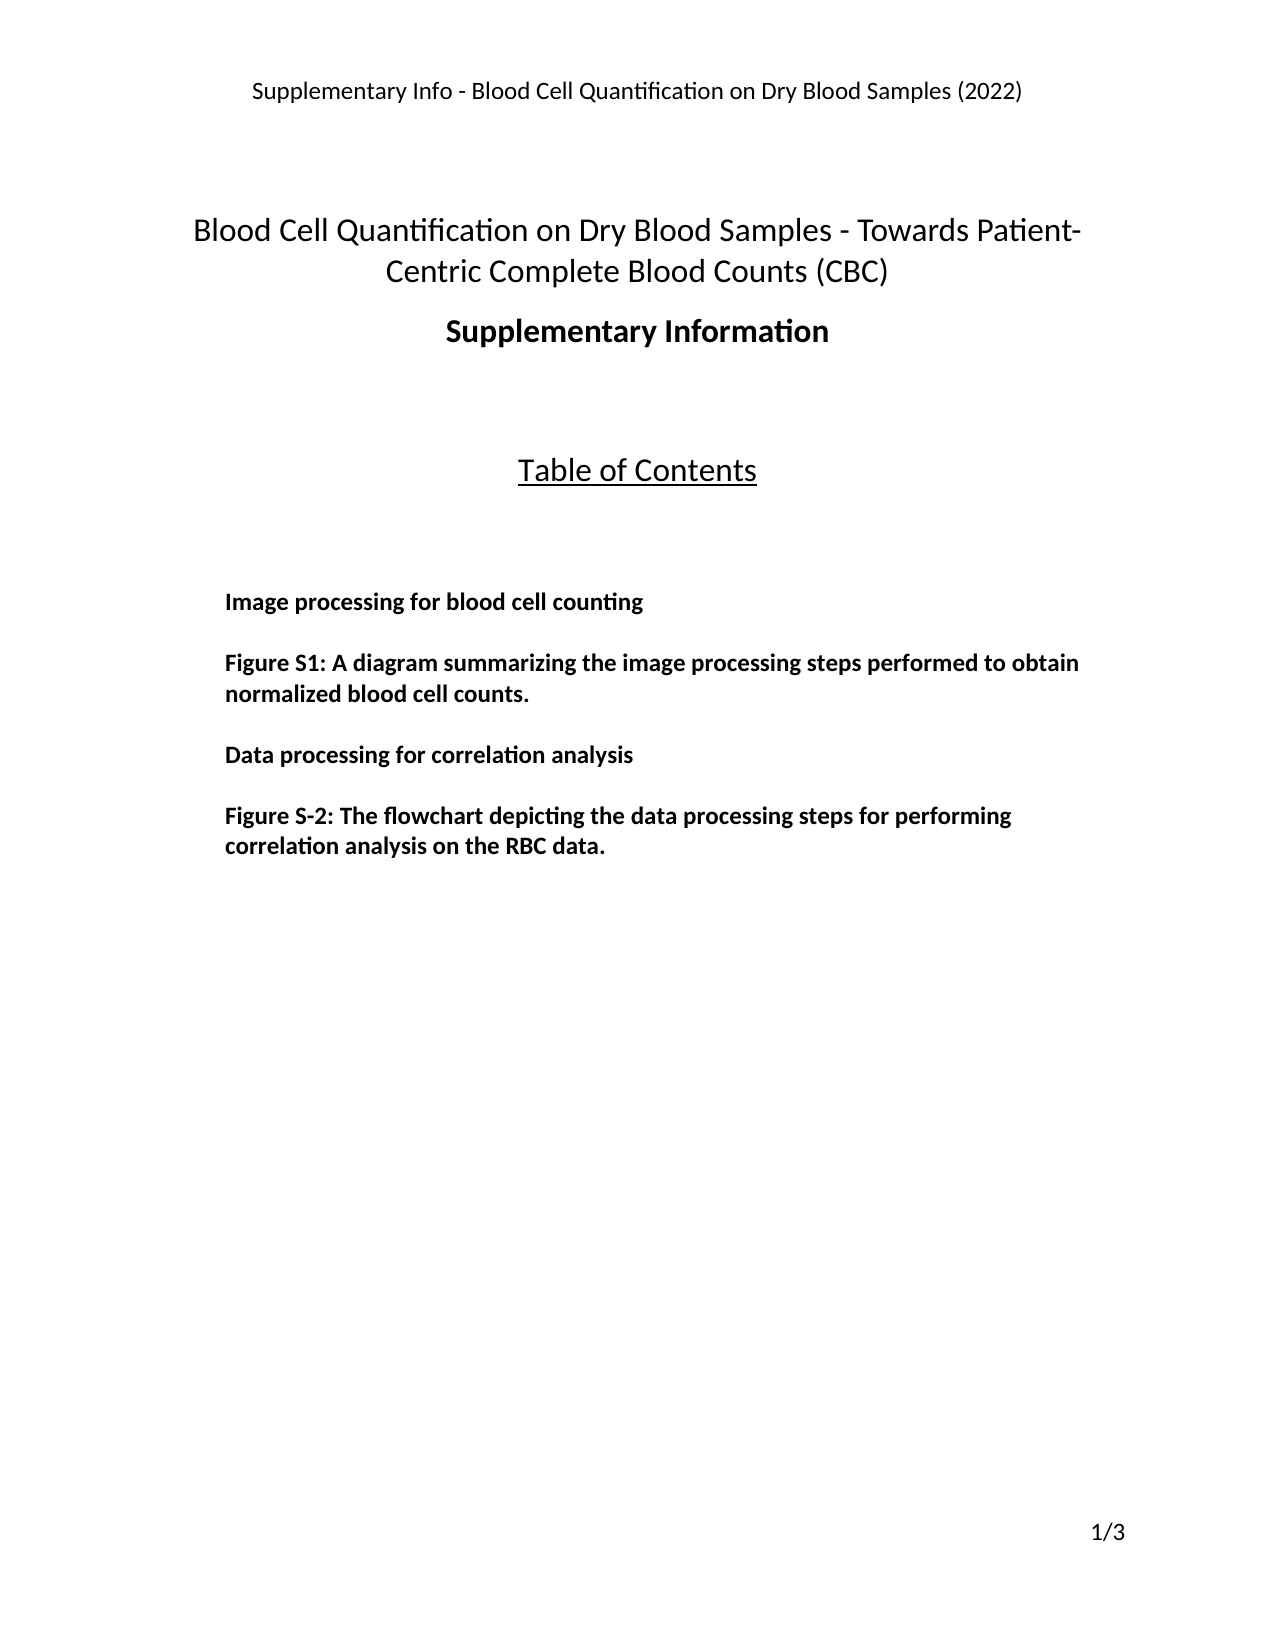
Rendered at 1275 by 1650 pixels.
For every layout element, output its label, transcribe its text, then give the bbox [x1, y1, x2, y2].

title Blood Cell Quantification on Dry Blood Samples - Towards Patient-Centric Complete Blood Counts (CBC) [150, 209, 1125, 291]
text Table of Contents [150, 449, 1125, 490]
text Figure S1: A diagram summarizing the image processing steps performed to obtain normalized blood cell counts. [225, 647, 1125, 708]
text Image processing for blood cell counting [225, 586, 1125, 617]
text Figure S-2: The flowchart depicting the data processing steps for performing correlation analysis on the RBC data. [225, 800, 1125, 861]
title Supplementary Information [150, 310, 1125, 350]
text Data processing for correlation analysis [225, 739, 1125, 769]
